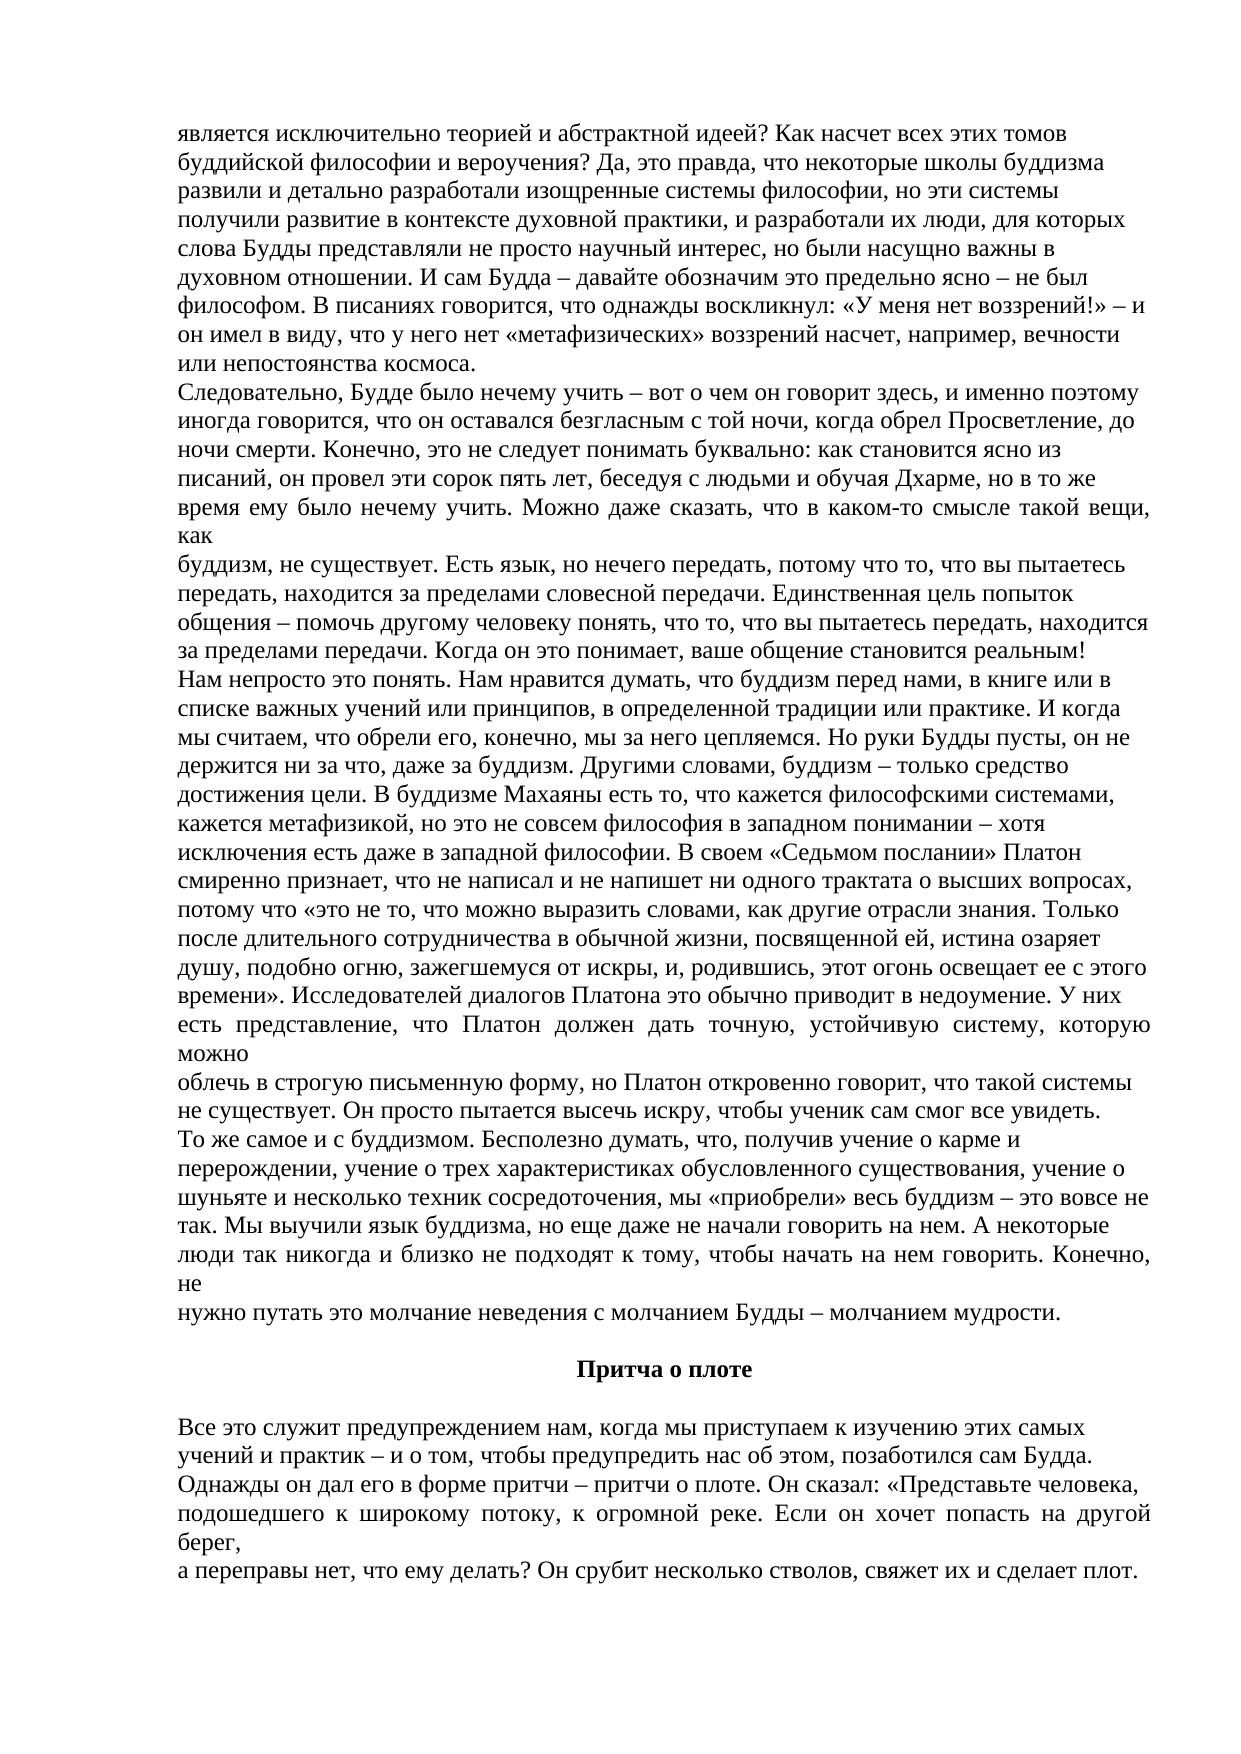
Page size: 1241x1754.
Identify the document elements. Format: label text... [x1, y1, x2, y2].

text достижения цели. В буддизме Махаяны есть то, что кажется философскими системами, [177, 779, 1152, 808]
text Все это служит предупреждением нам, когда мы приступаем к изучению этих самых [177, 1412, 1152, 1441]
text буддизм, не существует. Есть язык, но нечего передать, потому что то, что вы пытаетесь [177, 549, 1152, 578]
text потому что «это не то, что можно выразить словами, как другие отрасли знания. Только [177, 894, 1152, 923]
text слова Будды представляли не просто научный интерес, но были насущно важны в [177, 233, 1152, 262]
text времени». Исследователей диалогов Платона это обычно приводит в недоумение. У них [177, 981, 1152, 1009]
text писаний, он провел эти сорок пять лет, беседуя с людьми и обучая Дхарме, но в то же [177, 463, 1152, 492]
text не существует. Он просто пытается высечь искру, чтобы ученик сам смог все увидеть. [177, 1096, 1152, 1124]
text учений и практик – и о том, чтобы предупредить нас об этом, позаботился сам Будда. [177, 1441, 1152, 1469]
text кажется метафизикой, но это не совсем философия в западном понимании – хотя [177, 808, 1152, 837]
text исключения есть даже в западной философии. В своем «Седьмом послании» Платон [177, 837, 1152, 866]
text Следовательно, Будде было нечему учить – вот о чем он говорит здесь, и именно поэтому [177, 377, 1152, 406]
text перерождении, учение о трех характеристиках обусловленного существования, учение о [177, 1153, 1152, 1182]
text есть представление, что Платон должен дать точную, устойчивую систему, которую можно [177, 1009, 1152, 1067]
text он имел в виду, что у него нет «метафизических» воззрений насчет, например, вечности [177, 319, 1152, 348]
text душу, подобно огню, зажегшемуся от искры, и, родившись, этот огонь освещает ее с этого [177, 952, 1152, 981]
text держится ни за что, даже за буддизм. Другими словами, буддизм – только средство [177, 751, 1152, 779]
text нужно путать это молчание неведения с молчанием Будды – молчанием мудрости. [177, 1297, 1152, 1326]
text а переправы нет, что ему делать? Он срубит несколько стволов, свяжет их и сделает плот. [177, 1556, 1152, 1584]
text общения – помочь другому человеку понять, что то, что вы пытаетесь передать, находится [177, 607, 1152, 636]
text ночи смерти. Конечно, это не следует понимать буквально: как становится ясно из [177, 434, 1152, 463]
text так. Мы выучили язык буддизма, но еще даже не начали говорить на нем. А некоторые [177, 1211, 1152, 1239]
text за пределами передачи. Когда он это понимает, ваше общение становится реальным! [177, 636, 1152, 664]
text мы считаем, что обрели его, конечно, мы за него цепляемся. Но руки Будды пусты, он не [177, 722, 1152, 751]
text после длительного сотрудничества в обычной жизни, посвященной ей, истина озаряет [177, 923, 1152, 952]
text получили развитие в контексте духовной практики, и разработали их люди, для которых [177, 204, 1152, 233]
text списке важных учений или принципов, в определенной традиции или практике. И когда [177, 693, 1152, 722]
text Нам непросто это понять. Нам нравится думать, что буддизм перед нами, в книге или в [177, 664, 1152, 693]
text иногда говорится, что он оставался безгласным с той ночи, когда обрел Просветление, до [177, 406, 1152, 434]
text Притча о плоте [177, 1354, 1152, 1383]
text облечь в строгую письменную форму, но Платон откровенно говорит, что такой системы [177, 1067, 1152, 1096]
text философом. В писаниях говорится, что однажды воскликнул: «У меня нет воззрений!» – и [177, 291, 1152, 319]
text передать, находится за пределами словесной передачи. Единственная цель попыток [177, 578, 1152, 607]
text духовном отношении. И сам Будда – давайте обозначим это предельно ясно – не был [177, 262, 1152, 291]
text время ему было нечему учить. Можно даже сказать, что в каком-то смысле такой вещи, как [177, 492, 1152, 549]
text подошедшего к широкому потоку, к огромной реке. Если он хочет попасть на другой берег, [177, 1498, 1152, 1556]
text То же самое и с буддизмом. Бесполезно думать, что, получив учение о карме и [177, 1124, 1152, 1153]
text Однажды он дал его в форме притчи – притчи о плоте. Он сказал: «Представьте человека, [177, 1469, 1152, 1498]
text люди так никогда и близко не подходят к тому, чтобы начать на нем говорить. Конечно, не [177, 1239, 1152, 1297]
text или непостоянства космоса. [177, 348, 1152, 377]
text шуньяте и несколько техник сосредоточения, мы «приобрели» весь буддизм – это вовсе не [177, 1182, 1152, 1211]
text смиренно признает, что не написал и не напишет ни одного трактата о высших вопросах, [177, 866, 1152, 894]
text буддийской философии и вероучения? Да, это правда, что некоторые школы буддизма [177, 147, 1152, 176]
text развили и детально разработали изощренные системы философии, но эти системы [177, 176, 1152, 204]
text является исключительно теорией и абстрактной идеей? Как насчет всех этих томов [177, 118, 1152, 147]
